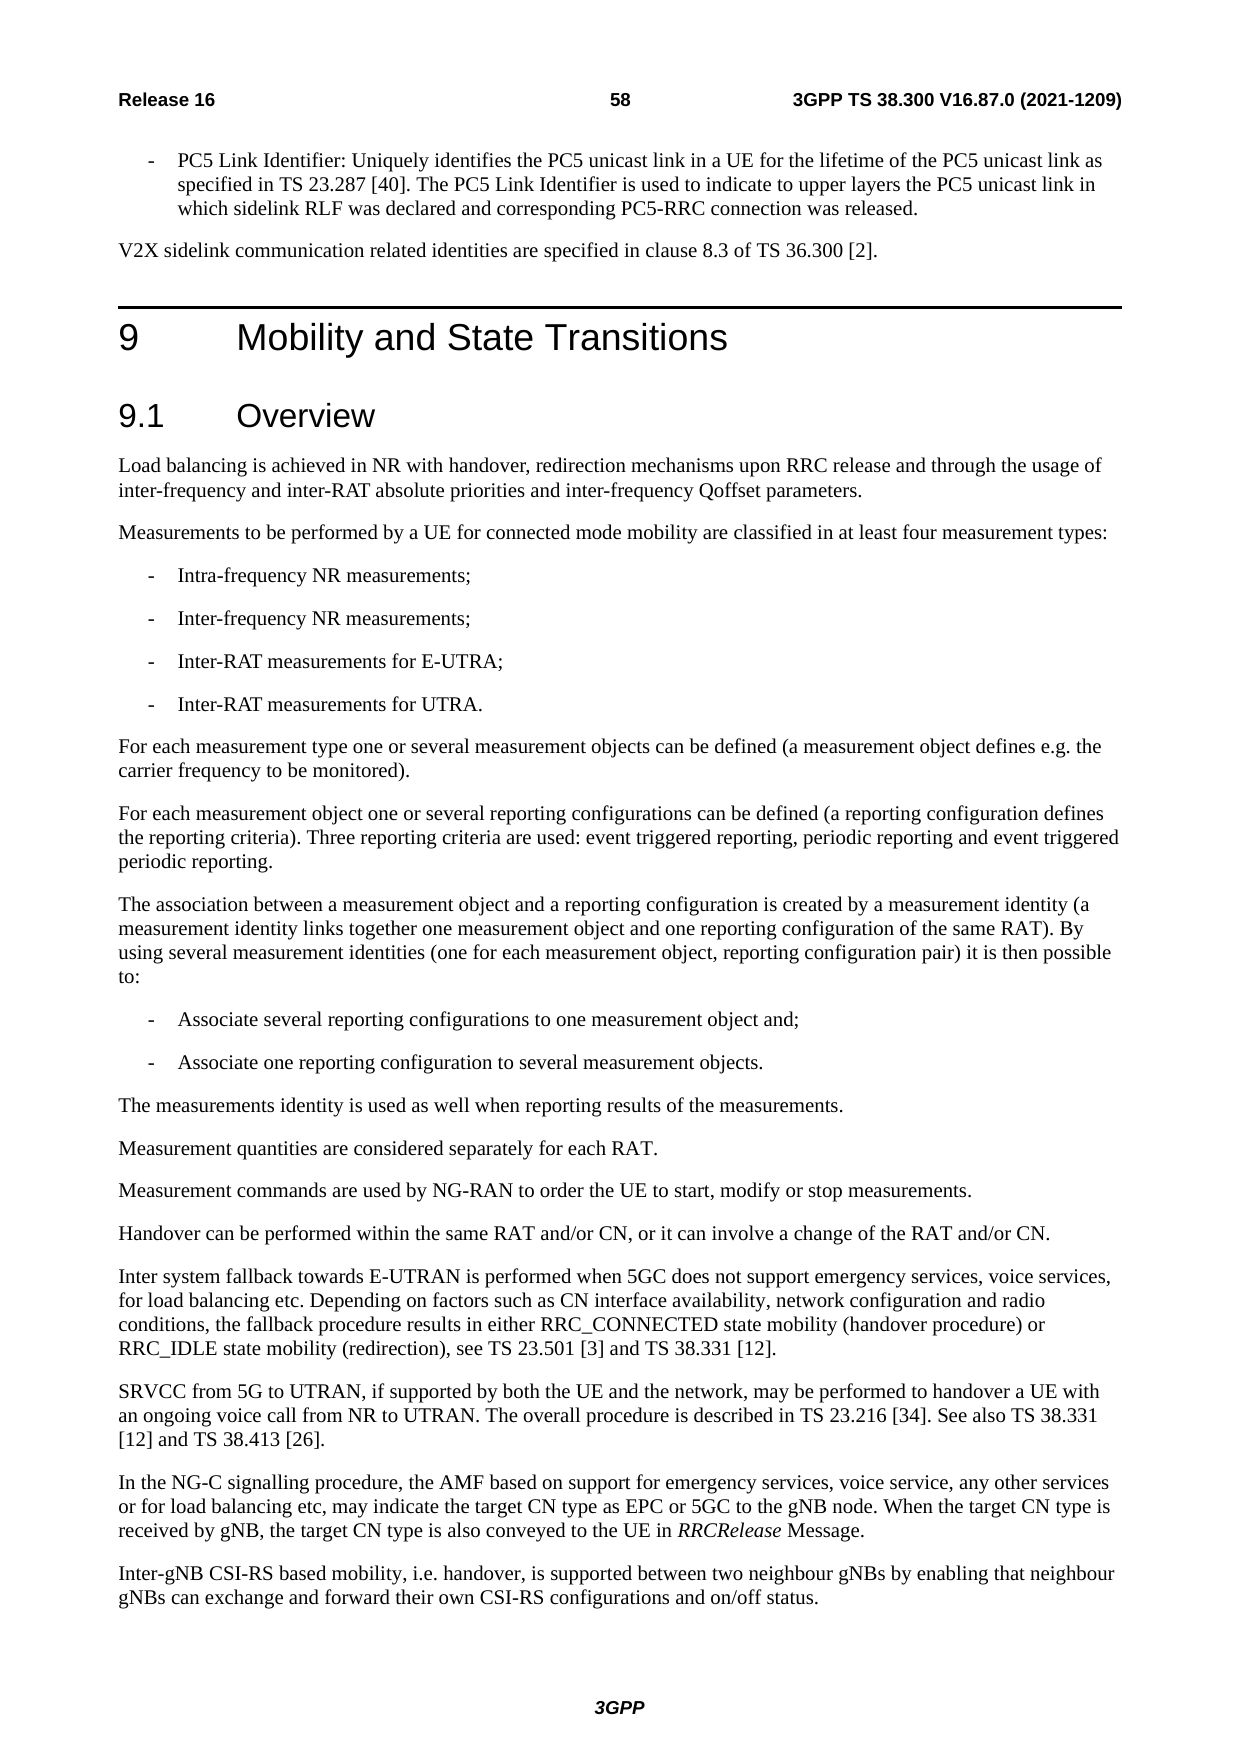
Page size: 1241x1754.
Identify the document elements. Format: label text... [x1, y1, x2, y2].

text - Intra-frequency NR measurements; [148, 563, 1122, 587]
text Measurements to be performed by a UE for connected mode mobility are classified in at least four measurement types: [118, 520, 1122, 544]
text Load balancing is achieved in NR with handover, redirection mechanisms upon RRC release and through the usage of inter-frequency and inter-RAT absolute priorities and inter-frequency Qoffset parameters. [118, 453, 1122, 502]
subtitle 9.1 Overview [118, 396, 1122, 435]
text For each measurement type one or several measurement objects can be defined (a measurement object defines e.g. the carrier frequency to be monitored). [118, 734, 1122, 782]
text - Inter-RAT measurements for E-UTRA; [148, 649, 1122, 673]
text The measurements identity is used as well when reporting results of the measurements. [118, 1093, 1122, 1117]
subtitle 9 Mobility and State Transitions [118, 309, 1122, 359]
text - Associate one reporting configuration to several measurement objects. [148, 1050, 1122, 1074]
text - PC5 Link Identifier: Uniquely identifies the PC5 unicast link in a UE for the lifetime of the PC5 unicast link as specified in TS 23.287 [40]. The PC5 Link Identifier is used to indicate to upper layers the PC5 unicast link in which sidelink RLF was declared and corresponding PC5-RRC connection was released. [148, 147, 1122, 220]
text V2X sidelink communication related identities are specified in clause 8.3 of TS 36.300 [2]. [118, 238, 1122, 262]
text Inter-gNB CSI-RS based mobility, i.e. handover, is supported between two neighbour gNBs by enabling that neighbour gNBs can exchange and forward their own CSI-RS configurations and on/off status. [118, 1561, 1122, 1609]
text Measurement commands are used by NG-RAN to order the UE to start, modify or stop measurements. [118, 1178, 1122, 1202]
text Inter system fallback towards E-UTRAN is performed when 5GC does not support emergency services, voice services, for load balancing etc. Depending on factors such as CN interface availability, network configuration and radio conditions, the fallback procedure results in either RRC_CONNECTED state mobility (handover procedure) or RRC_IDLE state mobility (redirection), see TS 23.501 [3] and TS 38.331 [12]. [118, 1264, 1122, 1360]
text In the NG-C signalling procedure, the AMF based on support for emergency services, voice service, any other services or for load balancing etc, may indicate the target CN type as EPC or 5GC to the gNB node. When the target CN type is received by gNB, the target CN type is also conveyed to the UE in RRCRelease Message. [118, 1470, 1122, 1542]
text Handover can be performed within the same RAT and/or CN, or it can involve a change of the RAT and/or CN. [118, 1221, 1122, 1245]
text The association between a measurement object and a reporting configuration is created by a measurement identity (a measurement identity links together one measurement object and one reporting configuration of the same RAT). By using several measurement identities (one for each measurement object, reporting configuration pair) it is then possible to: [118, 892, 1122, 988]
text - Inter-RAT measurements for UTRA. [148, 692, 1122, 716]
text For each measurement object one or several reporting configurations can be defined (a reporting configuration defines the reporting criteria). Three reporting criteria are used: event triggered reporting, periodic reporting and event triggered periodic reporting. [118, 801, 1122, 873]
text - Inter-frequency NR measurements; [148, 606, 1122, 630]
text - Associate several reporting configurations to one measurement object and; [148, 1007, 1122, 1031]
text SRVCC from 5G to UTRAN, if supported by both the UE and the network, may be performed to handover a UE with an ongoing voice call from NR to UTRAN. The overall procedure is described in TS 23.216 [34]. See also TS 38.331 [12] and TS 38.413 [26]. [118, 1379, 1122, 1451]
text Measurement quantities are considered separately for each RAT. [118, 1136, 1122, 1160]
